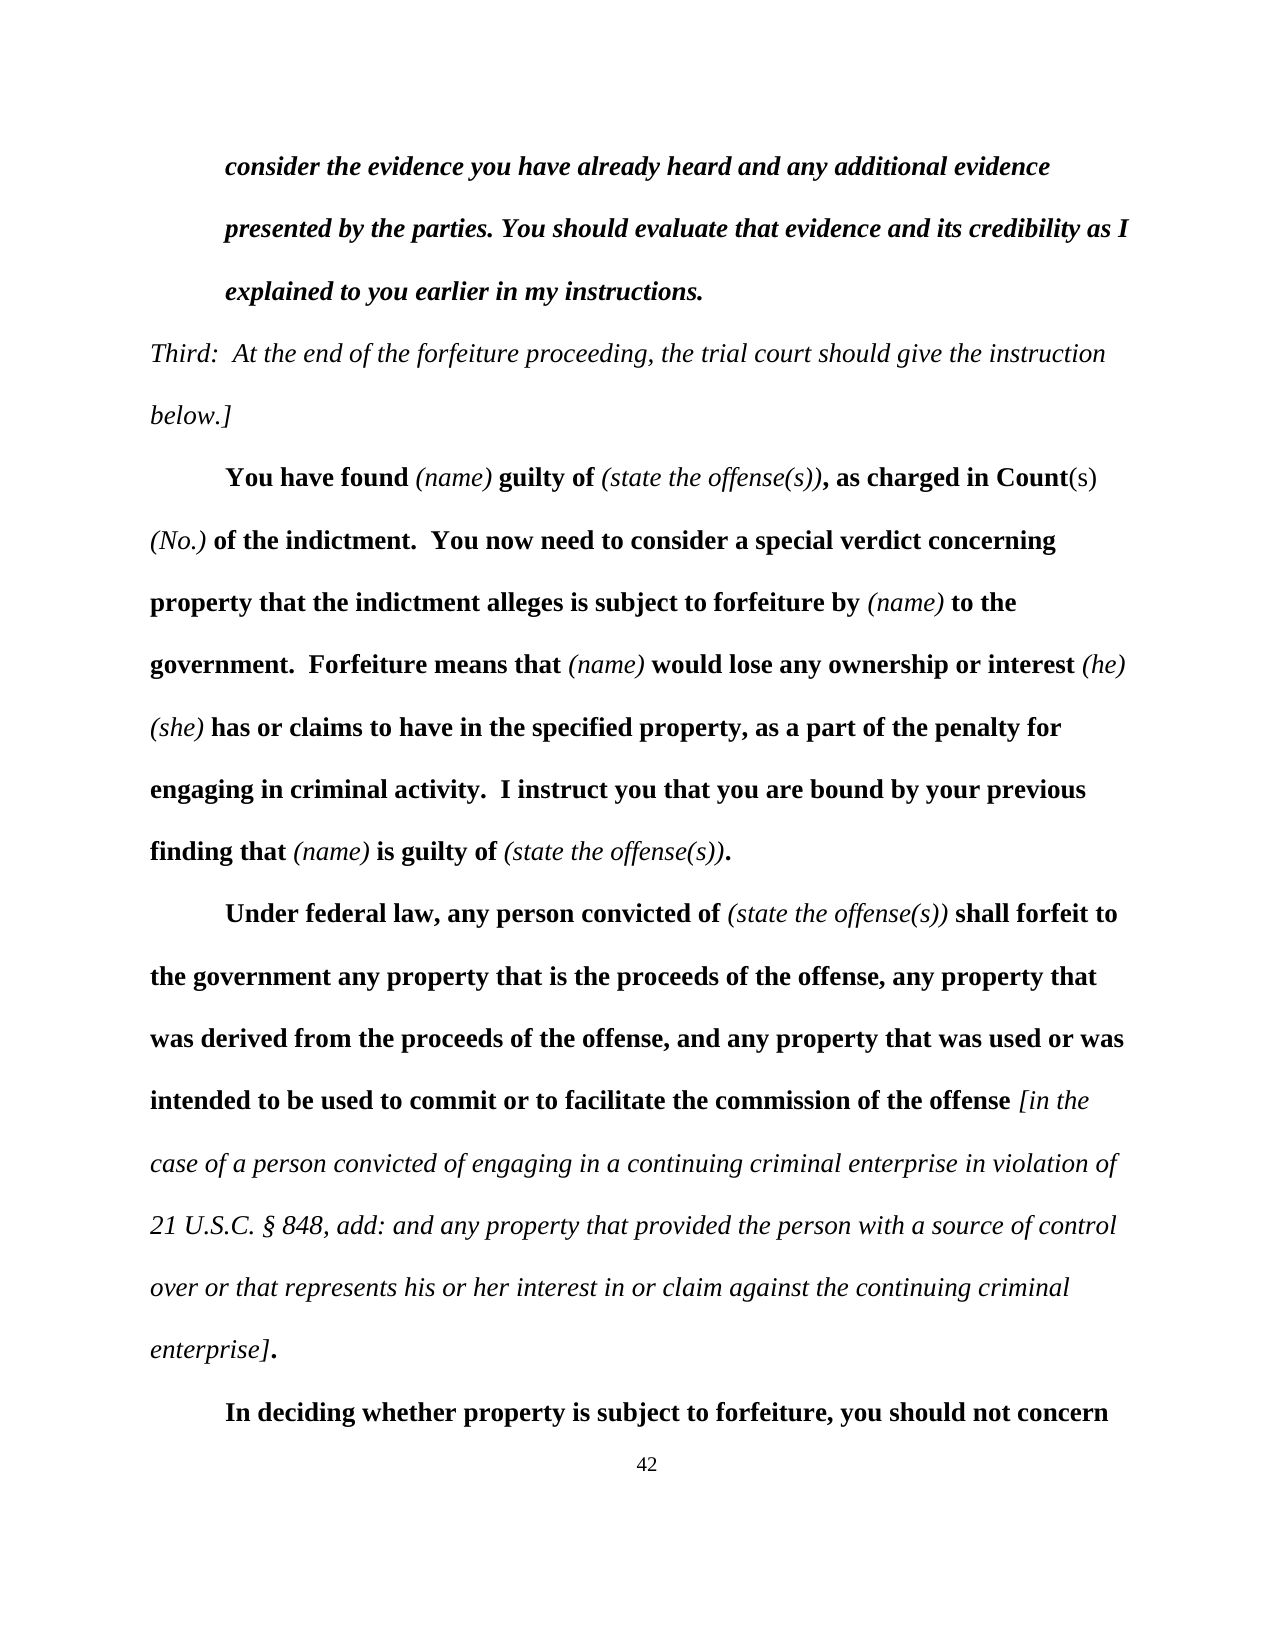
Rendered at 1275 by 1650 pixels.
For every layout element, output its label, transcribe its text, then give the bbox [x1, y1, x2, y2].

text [150, 1396, 1144, 1427]
text Third: At the end of the forfeiture proceeding, the trial court should give the instruction below.] [150, 337, 1144, 430]
text You have found (name) guilty of (state the offense(s)), as charged in Count(s) (No.) of the indictment. You now need to consider a special verdict concerning property that the indictment alleges is subject to forfeiture by (name) to the government. Forfeiture means that (name) would lose any ownership or interest (he) (she) has or claims to have in the specified property, as a part of the penalty for engaging in criminal activity. I instruct you that you are bound by your previous finding that (name) is guilty of (state the offense(s)). [150, 461, 1144, 866]
text Under federal law, any person convicted of (state the offense(s)) shall forfeit to the government any property that is the proceeds of the offense, any property that was derived from the proceeds of the offense, and any property that was used or was intended to be used to commit or to facilitate the commission of the offense [in the case of a person convicted of engaging in a continuing criminal enterprise in violation of 21 U.S.C. § 848, add: and any property that provided the person with a source of control over or that represents his or her interest in or claim against the continuing criminal enterprise]. [150, 897, 1144, 1365]
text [225, 150, 1144, 306]
